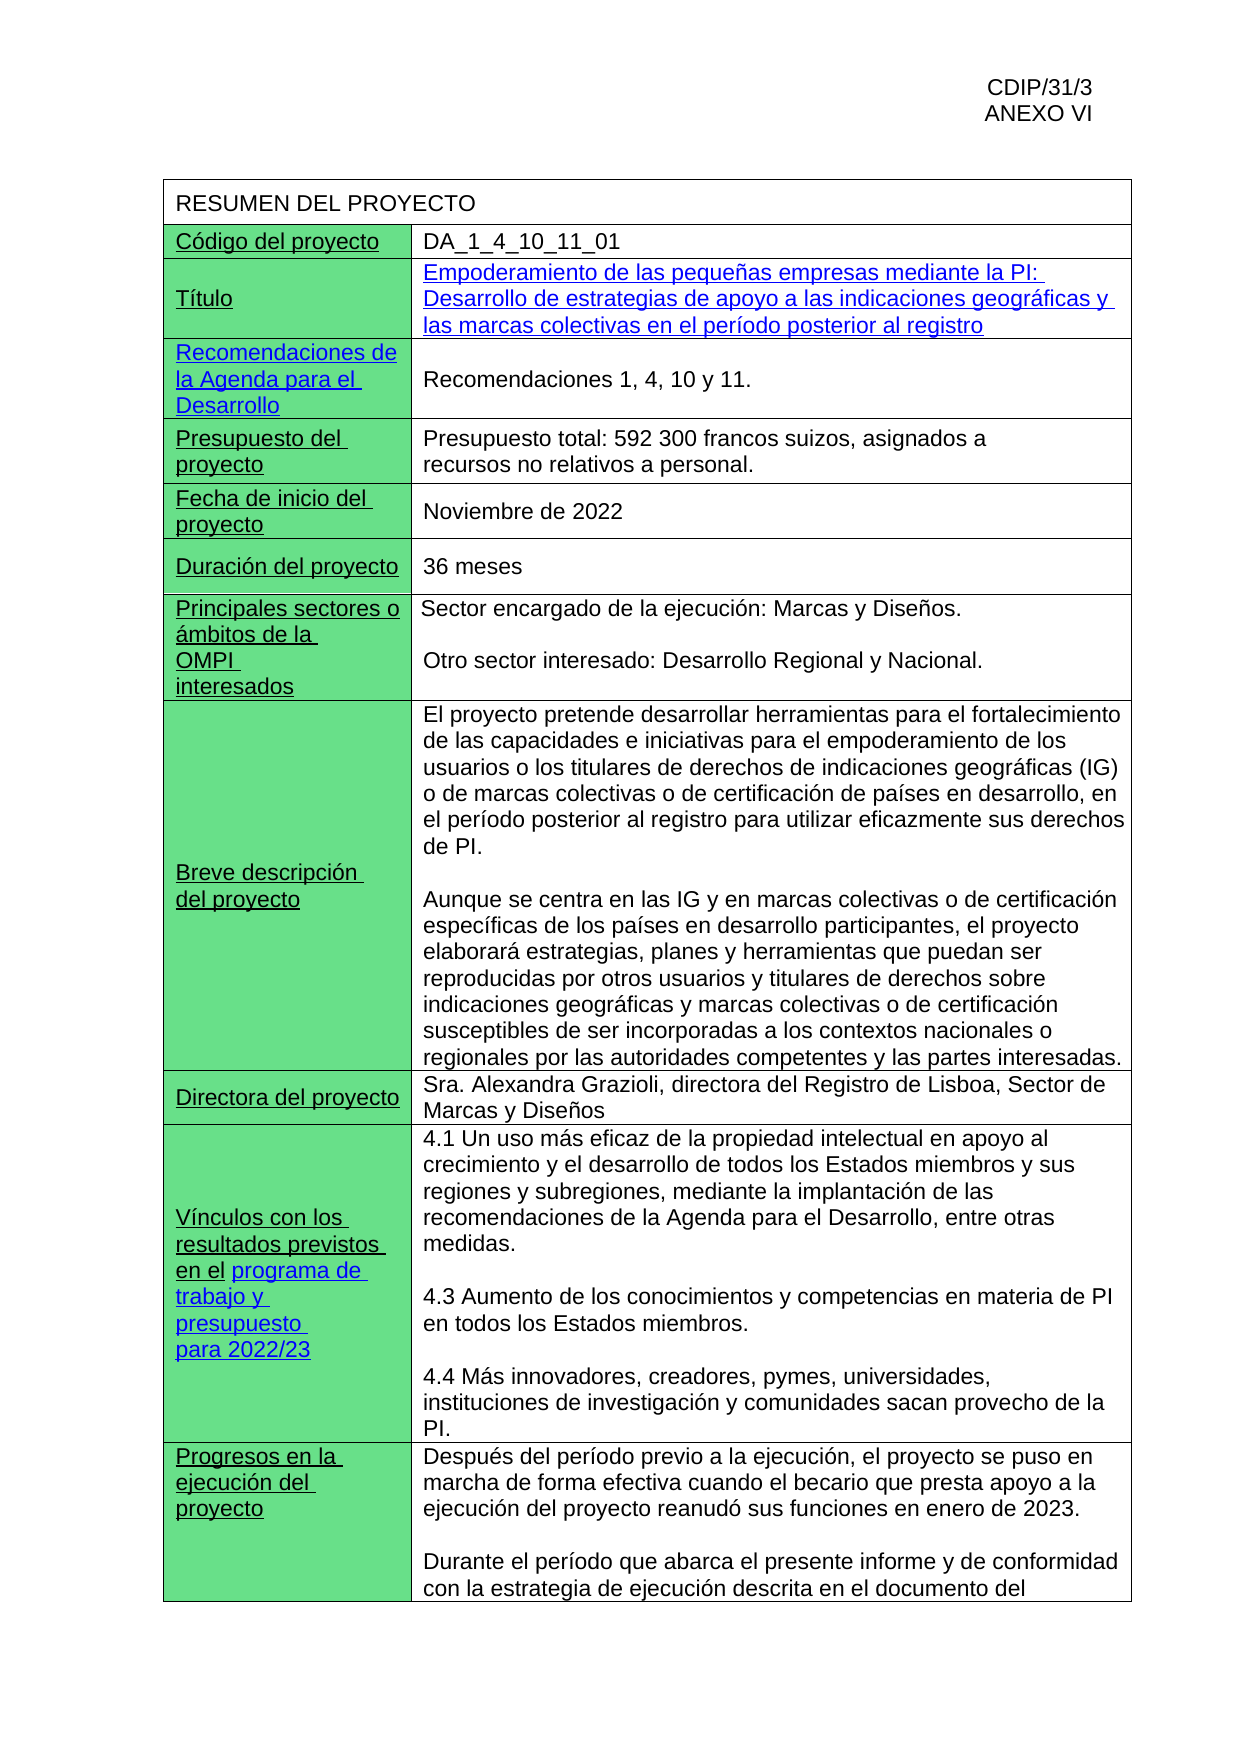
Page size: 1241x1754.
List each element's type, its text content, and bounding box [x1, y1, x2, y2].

table_cell Empoderamiento de las pequeñas empresas mediante la PI: Desarrollo de estrategias de apoyo a las indicaciones geográficas y las marcas colectivas en el período posterior al registro [412, 259, 1131, 338]
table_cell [412, 1443, 1131, 1601]
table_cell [164, 1443, 411, 1601]
table_cell Presupuesto del proyecto [164, 419, 411, 483]
table_cell Directora del proyecto [164, 1071, 411, 1124]
table_cell Noviembre de 2022 [412, 484, 1131, 538]
table_cell DA_1_4_10_11_01 [412, 225, 1131, 258]
table_cell Sector encargado de la ejecución: Marcas y Diseños. Otro sector interesado: Desarrollo Regional y Nacional. [412, 595, 1131, 700]
table_cell Recomendaciones 1, 4, 10 y 11. [412, 339, 1131, 418]
table_cell 36 meses [412, 539, 1131, 593]
table_cell Código del proyecto [164, 225, 411, 258]
table_cell Presupuesto total: 592 300 francos suizos, asignados a recursos no relativos a personal. [412, 419, 1131, 483]
table_cell Breve descripción del proyecto [164, 701, 411, 1070]
table_header RESUMEN DEL PROYECTO [164, 180, 1131, 224]
table_cell Fecha de inicio del proyecto [164, 484, 411, 538]
table_cell Principales sectores o ámbitos de la OMPI interesados [164, 595, 411, 700]
table_cell 4.1 Un uso más eficaz de la propiedad intelectual en apoyo al crecimiento y el desarrollo de todos los Estados miembros y sus regiones y subregiones, mediante la implantación de las recomendaciones de la Agenda para el Desarrollo, entre otras medidas. 4.3 Aumento de los conocimientos y competencias en materia de PI en todos los Estados miembros. 4.4 Más innovadores, creadores, pymes, universidades, instituciones de investigación y comunidades sacan provecho de la PI. [412, 1125, 1131, 1442]
table_cell Recomendaciones de la Agenda para el Desarrollo [164, 339, 411, 418]
table_cell Duración del proyecto [164, 539, 411, 593]
table_cell Vínculos con los resultados previstos en el programa de trabajo y presupuesto para 2022/23 [164, 1125, 411, 1442]
table_cell El proyecto pretende desarrollar herramientas para el fortalecimiento de las capacidades e iniciativas para el empoderamiento de los usuarios o los titulares de derechos de indicaciones geográficas (IG) o de marcas colectivas o de certificación de países en desarrollo, en el período posterior al registro para utilizar eficazmente sus derechos de PI. Aunque se centra en las IG y en marcas colectivas o de certificación específicas de los países en desarrollo participantes, el proyecto elaborará estrategias, planes y herramientas que puedan ser reproducidas por otros usuarios y titulares de derechos sobre indicaciones geográficas y marcas colectivas o de certificación susceptibles de ser incorporadas a los contextos nacionales o regionales por las autoridades competentes y las partes interesadas. [412, 701, 1131, 1070]
table_cell Sra. Alexandra Grazioli, directora del Registro de Lisboa, Sector de Marcas y Diseños [412, 1071, 1131, 1124]
table_cell Título [164, 259, 411, 338]
